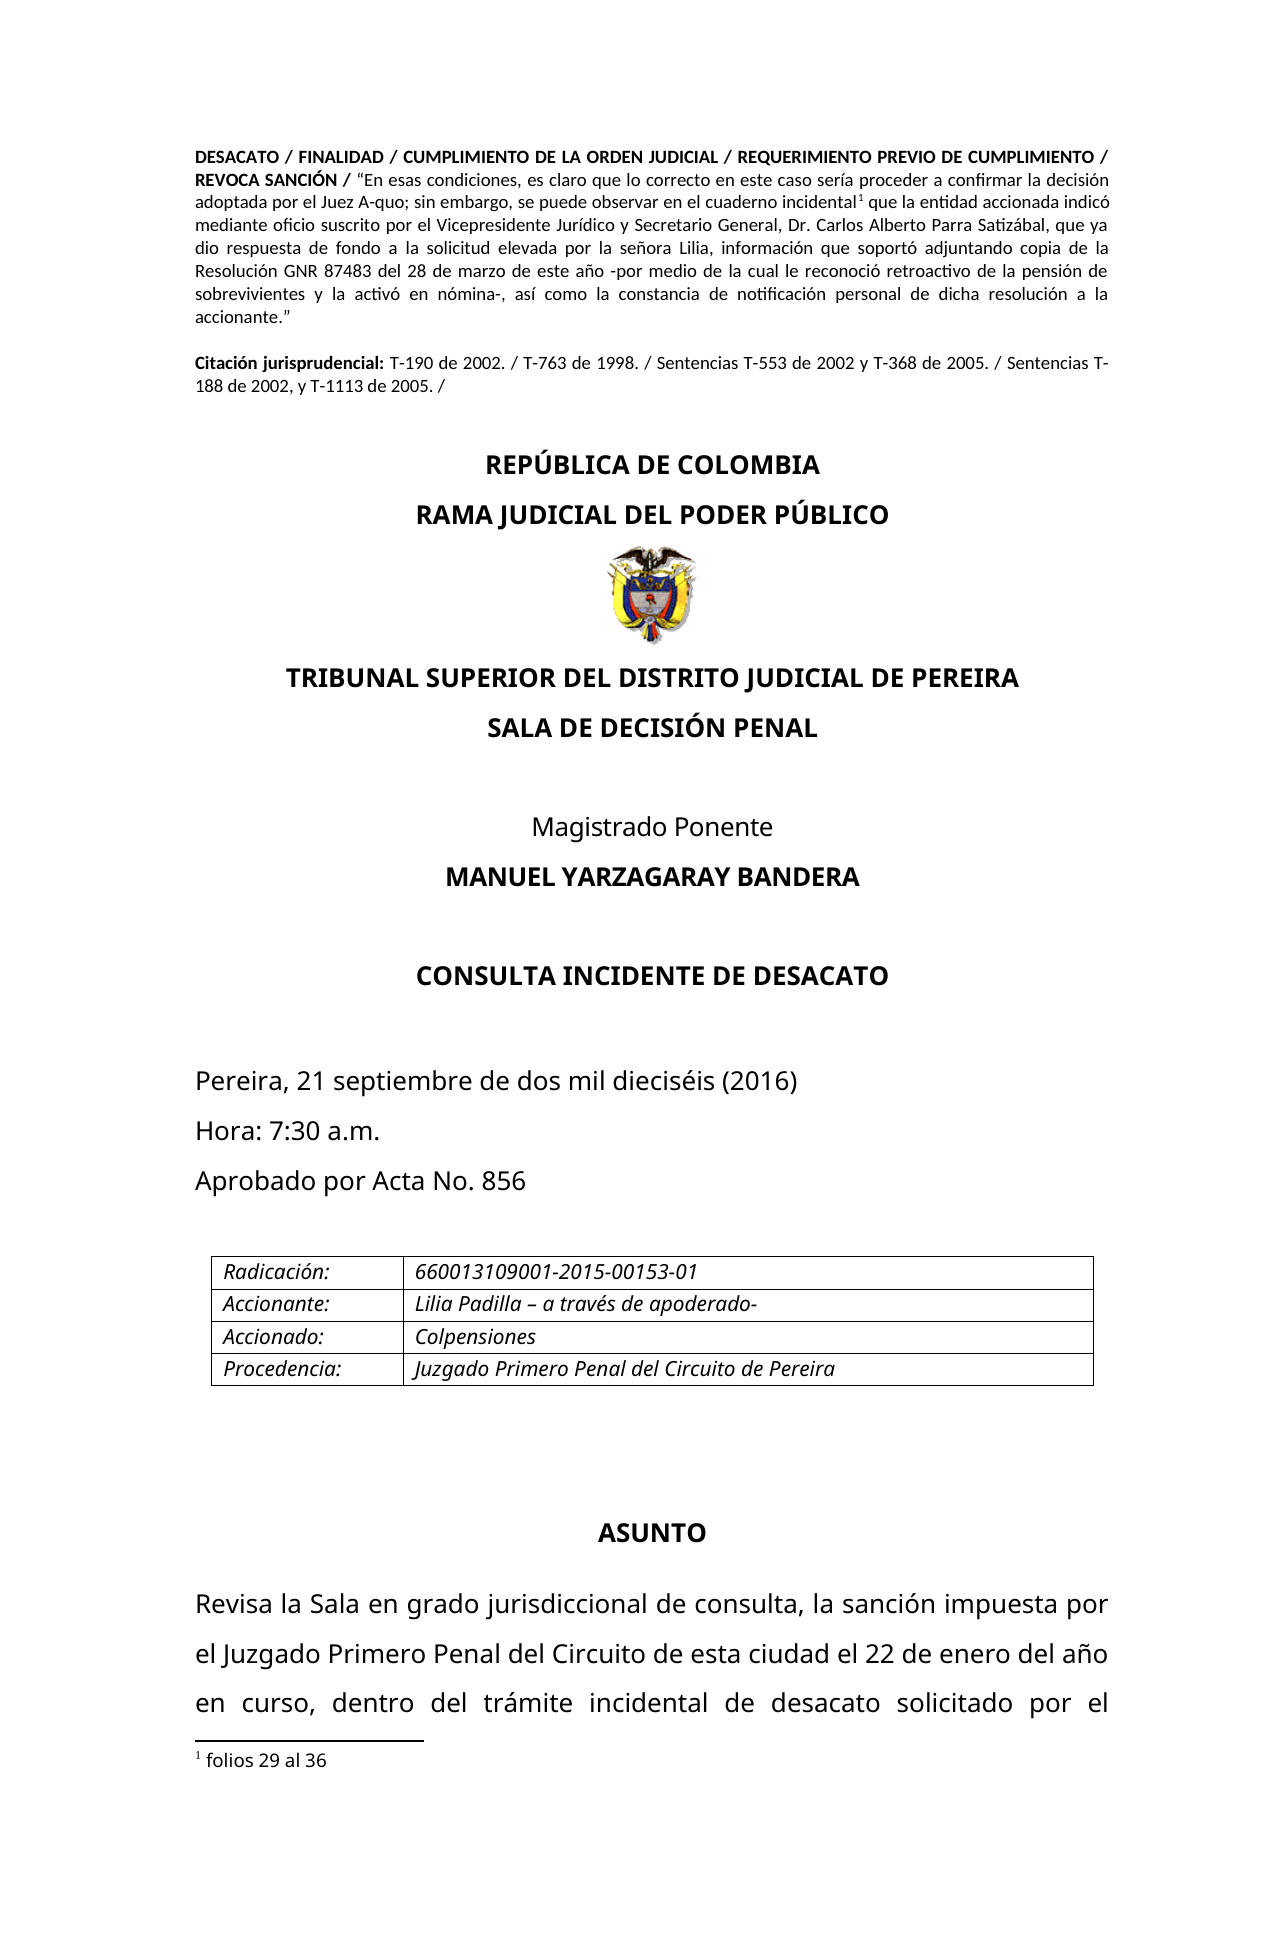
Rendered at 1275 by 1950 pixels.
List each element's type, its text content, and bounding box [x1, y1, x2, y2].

table_header Radicación: [212, 1257, 403, 1288]
table_cell Accionado: [212, 1322, 403, 1353]
text DESACATO / FINALIDAD / CUMPLIMIENTO DE LA ORDEN JUDICIAL / REQUERIMIENTO PREVIO DE CUMPLIMIENTO / REVOCA SANCIÓN / “En esas condiciones, es claro que lo correcto en este caso sería proceder a confirmar la decisión adoptada por el Juez A-quo; sin embargo, se puede observar en el cuaderno incidental que la entidad accionada indicó mediante oficio suscrito por el Vicepresidente Jurídico y Secretario General, Dr. Carlos Alberto Parra Satizábal, que ya dio respuesta de fondo a la solicitud elevada por la señora Lilia, información que soportó adjuntando copia de la Resolución GNR 87483 del 28 de marzo de este año -por medio de la cual le reconoció retroactivo de la pensión de sobrevivientes y la activó en nómina-, así como la constancia de notificación personal de dicha resolución a la accionante.” [195, 145, 1110, 328]
text MANUEL YARZAGARAY BANDERA [195, 858, 1110, 894]
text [195, 1586, 1110, 1720]
table_cell Colpensiones [404, 1322, 1093, 1353]
picture [607, 545, 698, 646]
text Magistrado Ponente [195, 808, 1110, 844]
text Citación jurisprudencial: T-190 de 2002. / T-763 de 1998. / Sentencias T-553 de 2002 y T-368 de 2005. / Sentencias T-188 de 2002, y T-1113 de 2005. / [195, 351, 1110, 397]
table_cell Juzgado Primero Penal del Circuito de Pereira [404, 1354, 1093, 1385]
text Aprobado por Acta No. 856 [195, 1162, 1110, 1198]
table_cell Lilia Padilla – a través de apoderado- [404, 1290, 1093, 1321]
text Pereira, 21 septiembre de dos mil dieciséis (2016) [195, 1063, 1110, 1098]
text CONSULTA INCIDENTE DE DESACATO [195, 958, 1110, 993]
text ASUNTO [195, 1514, 1110, 1550]
table_header 660013109001-2015-00153-01 [404, 1257, 1093, 1288]
text RAMA JUDICIAL DEL PODER PÚBLICO [195, 496, 1110, 532]
text SALA DE DECISIÓN PENAL [195, 709, 1110, 745]
table_cell Accionante: [212, 1290, 403, 1321]
table_cell Procedencia: [212, 1354, 403, 1385]
text Hora: 7:30 a.m. [195, 1112, 1110, 1148]
text REPÚBLICA DE COLOMBIA [195, 447, 1110, 482]
text TRIBUNAL SUPERIOR DEL DISTRITO JUDICIAL DE PEREIRA [195, 659, 1110, 695]
